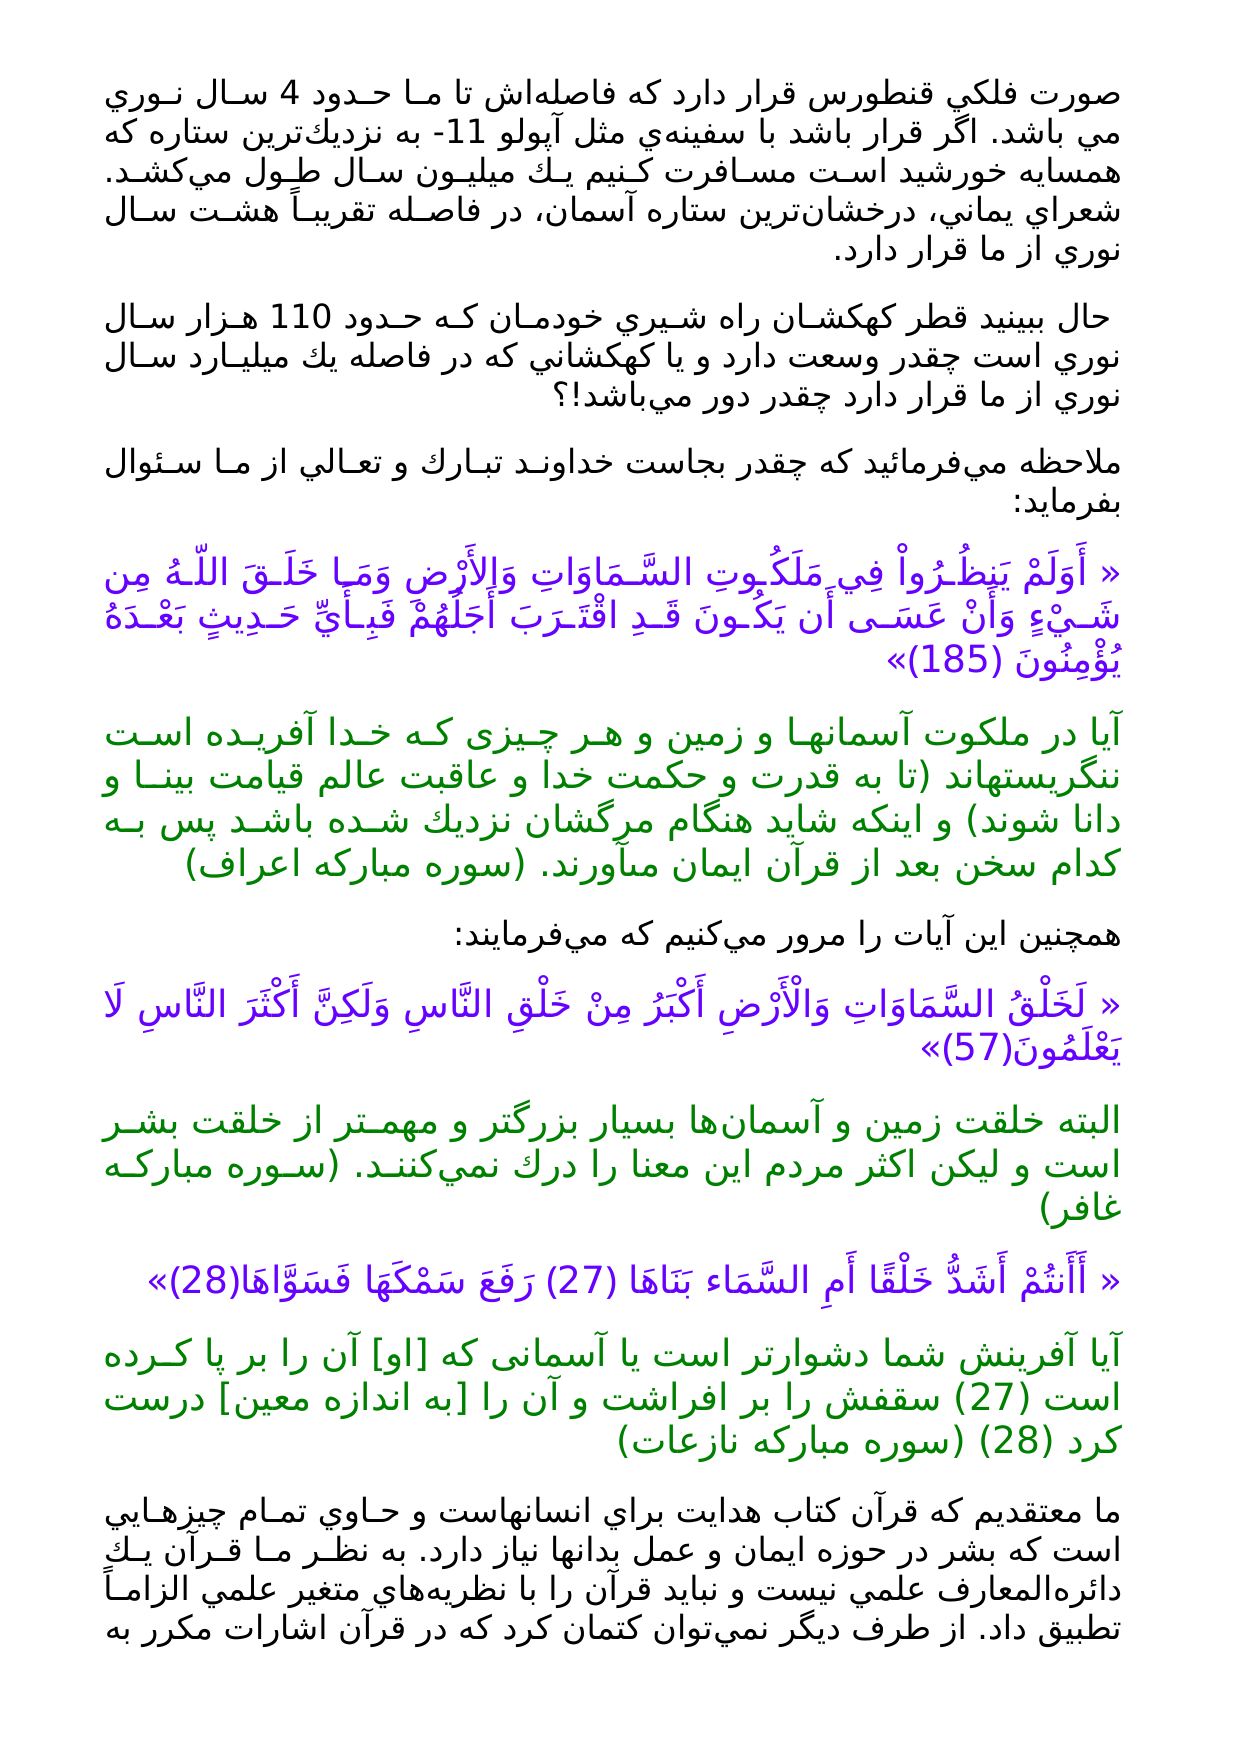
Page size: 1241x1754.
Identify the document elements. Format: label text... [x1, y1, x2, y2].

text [103, 1492, 1122, 1647]
text ملاحظه مي‌فرمائيد كه چقدر بجاست خداوند تبارك و تعالي از ما سئوال بفرمايد: [103, 443, 1122, 521]
text آيا در ملكوت آسمانها و زمين و هر چيزى كه خدا آفريده است ننگريسته‏اند (تا به قدرت و حكمت خدا و عاقبت عالم قيامت بينا و دانا شوند) و اينكه شايد هنگام مرگشان نزديك شده باشد پس به كدام سخن بعد از قرآن ايمان مى‏آورند. (سوره مبارکه اعراف) [103, 710, 1122, 885]
text حال ببينيد قطر كهكشان راه شيري خودمان كه حدود 110 هزار سال نوري است چقدر وسعت دارد و يا كهكشاني كه در فاصله يك ميليارد سال نوري از ما قرار دارد چقدر دور مي‌باشد!؟ [103, 297, 1122, 414]
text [103, 74, 1122, 268]
text « لَخَلْقُ السَّمَاوَاتِ وَالْأَرْضِ أَكْبَرُ مِنْ خَلْقِ النَّاسِ وَلَكِنَّ أَكْثَرَ النَّاسِ لَا يَعْلَمُونَ﴿57﴾» [103, 982, 1122, 1069]
text « أَوَلَمْ يَنظُرُواْ فِي مَلَكُوتِ السَّمَاوَاتِ وَالأَرْضِ وَمَا خَلَقَ اللّهُ مِن شَيْءٍ وَأَنْ عَسَى أَن يَكُونَ قَدِ اقْتَرَبَ أَجَلُهُمْ فَبِأَيِّ حَدِيثٍ بَعْدَهُ يُؤْمِنُونَ ﴿185﴾» [103, 550, 1122, 681]
text همچنين اين آيات را مرور مي‌كنيم كه مي‌فرمايند: [103, 914, 1122, 953]
text البته خلقت زمين و آسمان‌ها بسيار بزرگتر و مهمتر از خلقت بشر است و ليكن اكثر مردم اين معنا را درك نمي‌كنند. (سوره مبارکه غافر) [103, 1099, 1122, 1229]
text آيا آفرينش شما دشوارتر است يا آسمانى كه [او] آن را بر پا كرده است (27) سقفش را بر افراشت و آن را [به اندازه معين] درست كرد (28) (سوره مبارکه نازعات) [103, 1332, 1122, 1462]
text « أَأَنتُمْ أَشَدُّ خَلْقًا أَمِ السَّمَاء بَنَاهَا ﴿27﴾ رَفَعَ سَمْكَهَا فَسَوَّاهَا﴿28﴾» [103, 1259, 1122, 1302]
